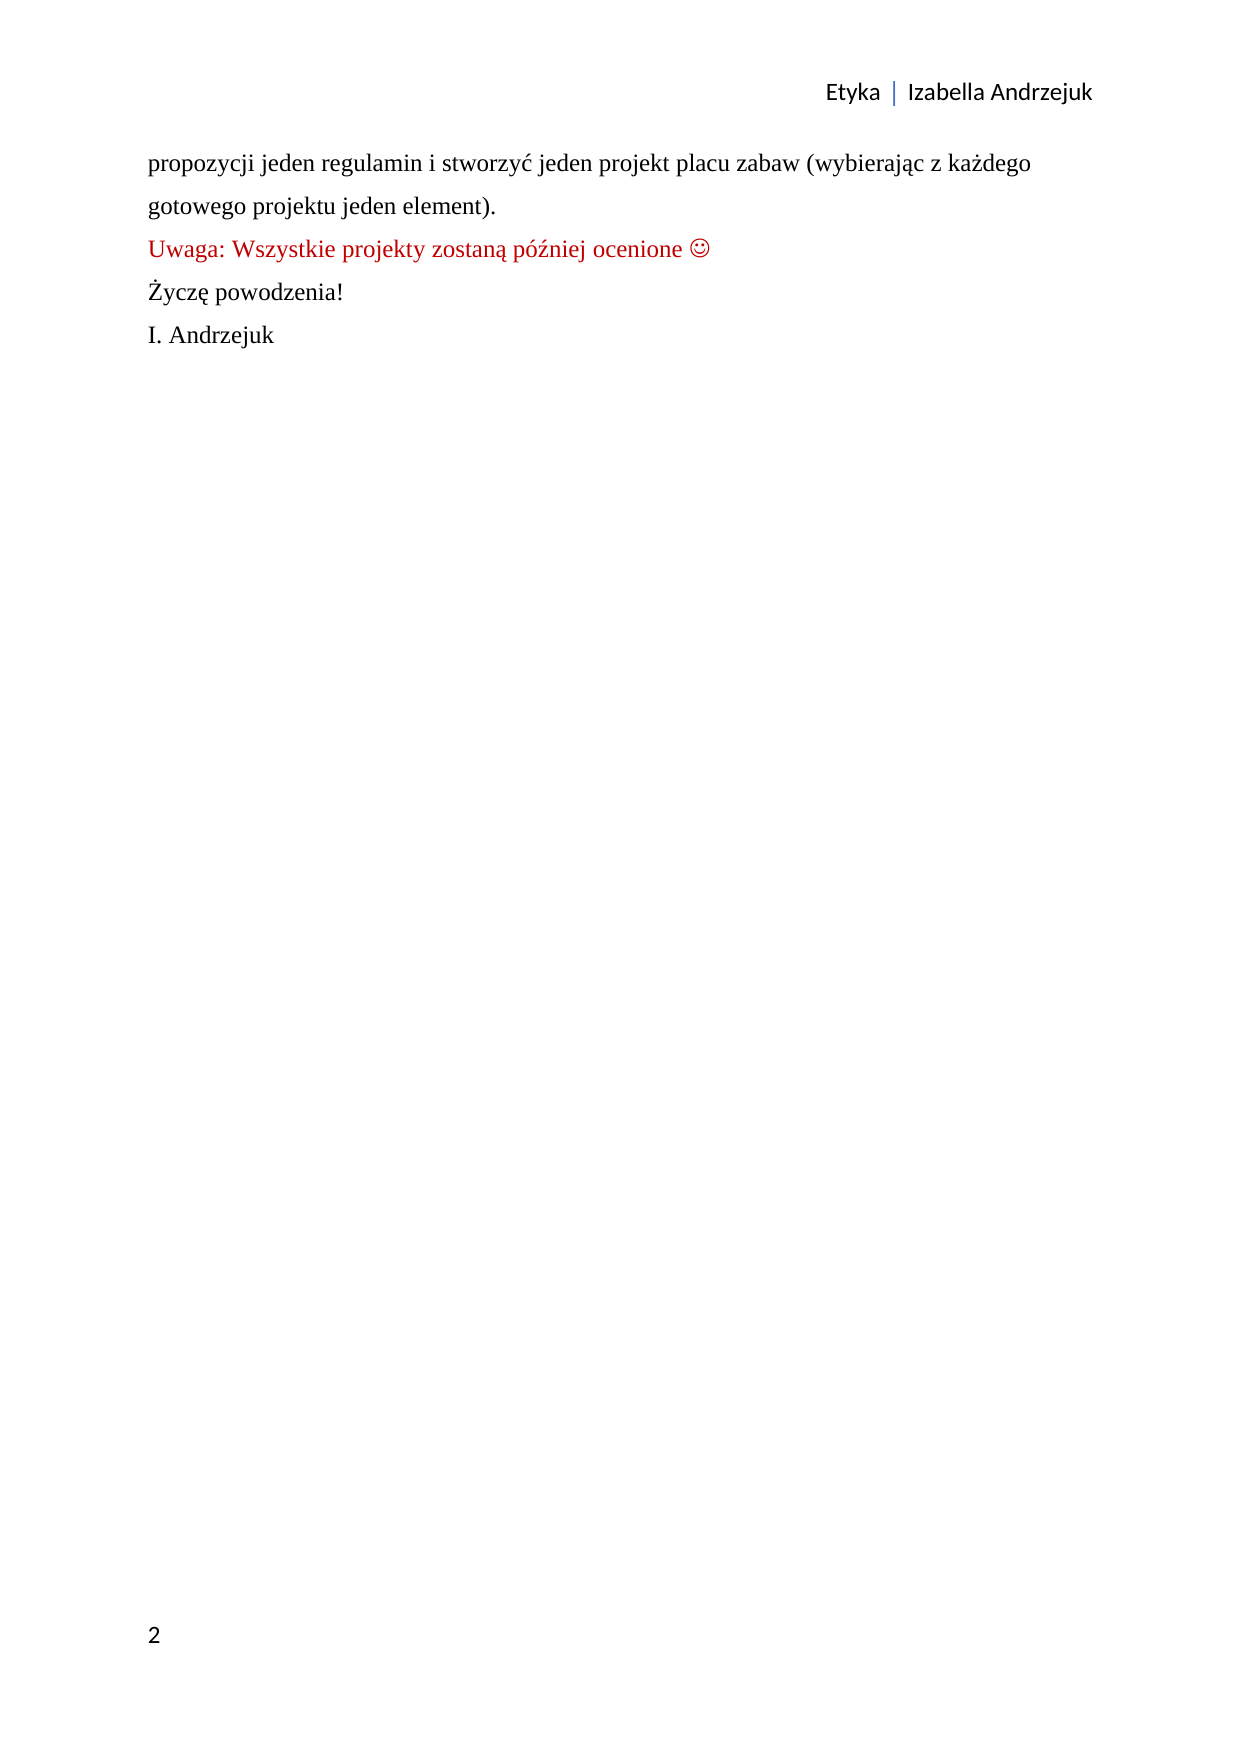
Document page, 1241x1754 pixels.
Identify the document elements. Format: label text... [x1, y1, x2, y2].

text Uwaga: Wszystkie projekty zostaną później ocenione [148, 234, 1093, 263]
text Życzę powodzenia! [148, 277, 1093, 306]
text I. Andrzejuk [148, 320, 1093, 349]
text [148, 148, 1093, 219]
